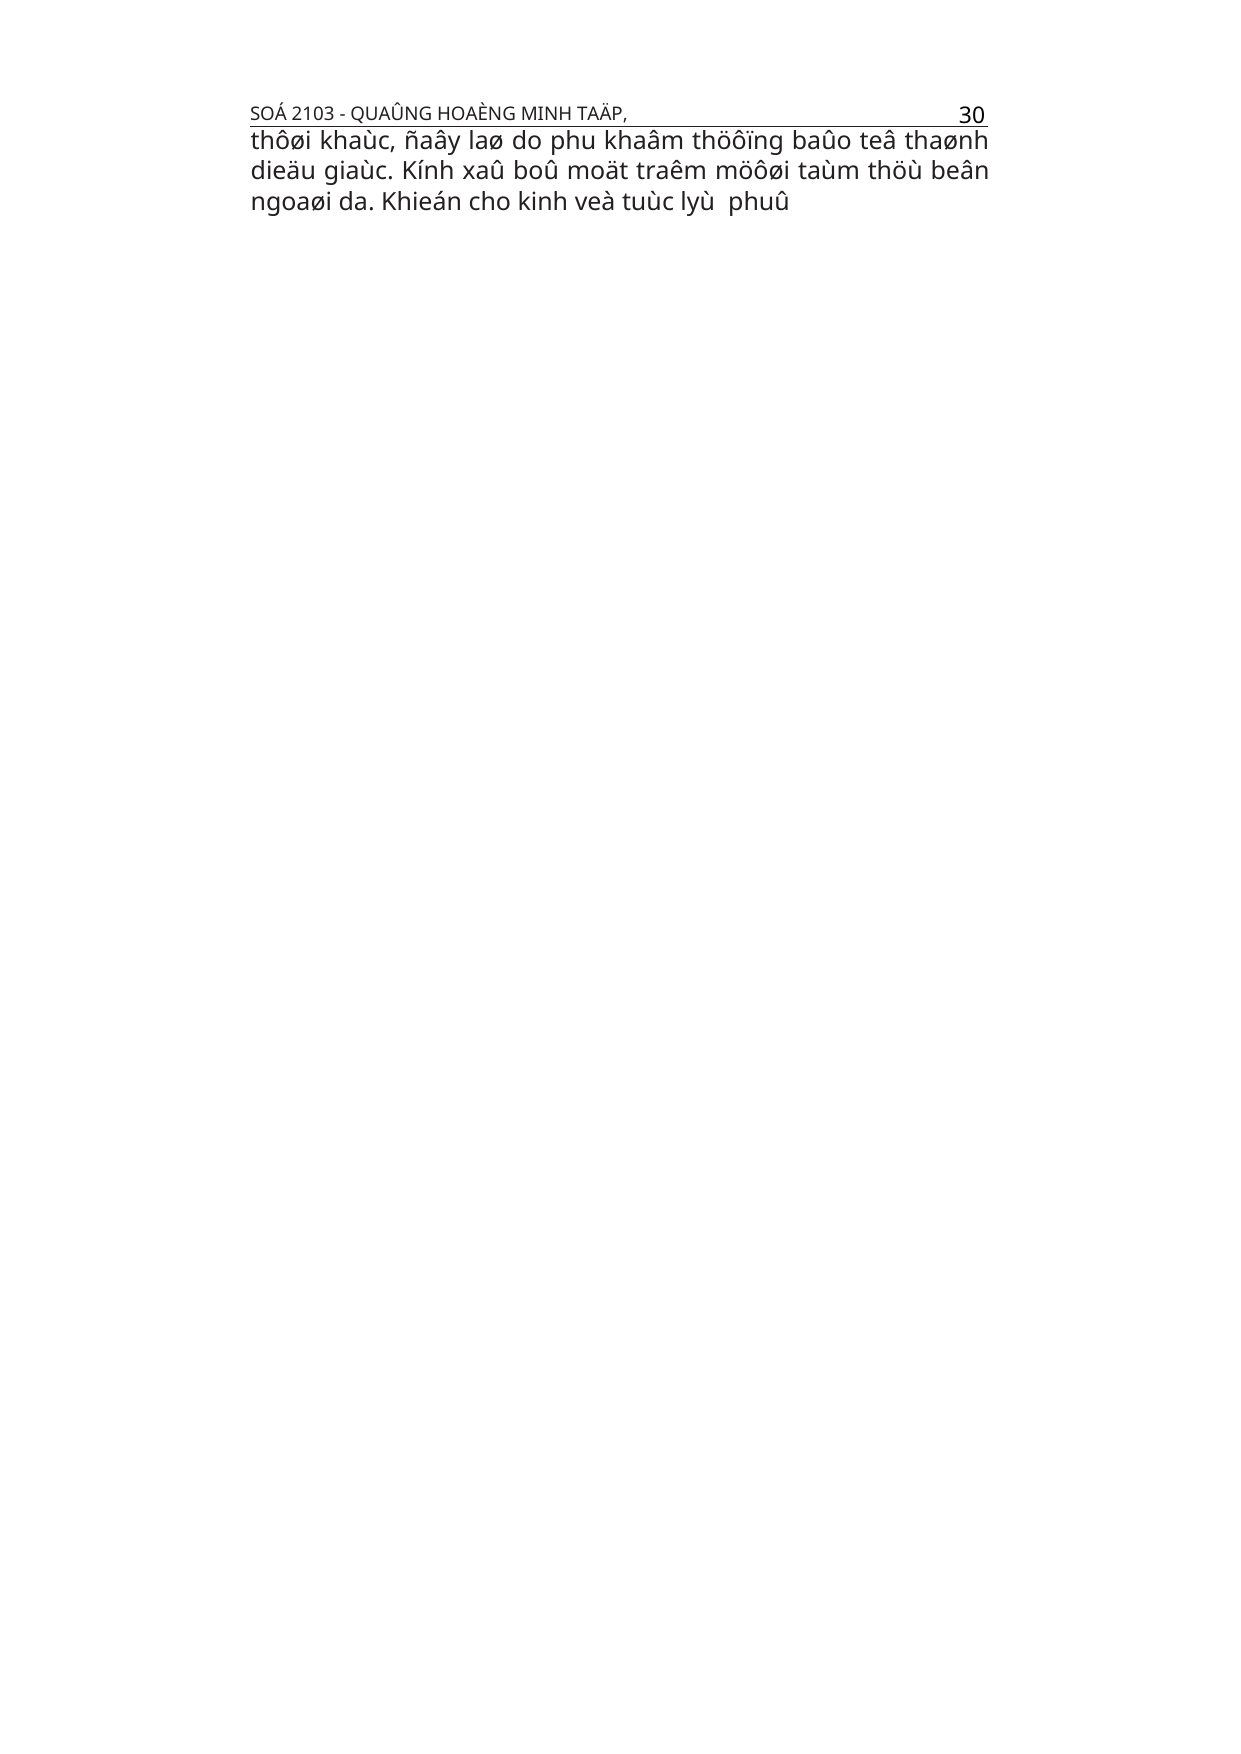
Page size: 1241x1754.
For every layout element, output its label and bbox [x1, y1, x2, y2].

text [250, 125, 990, 218]
